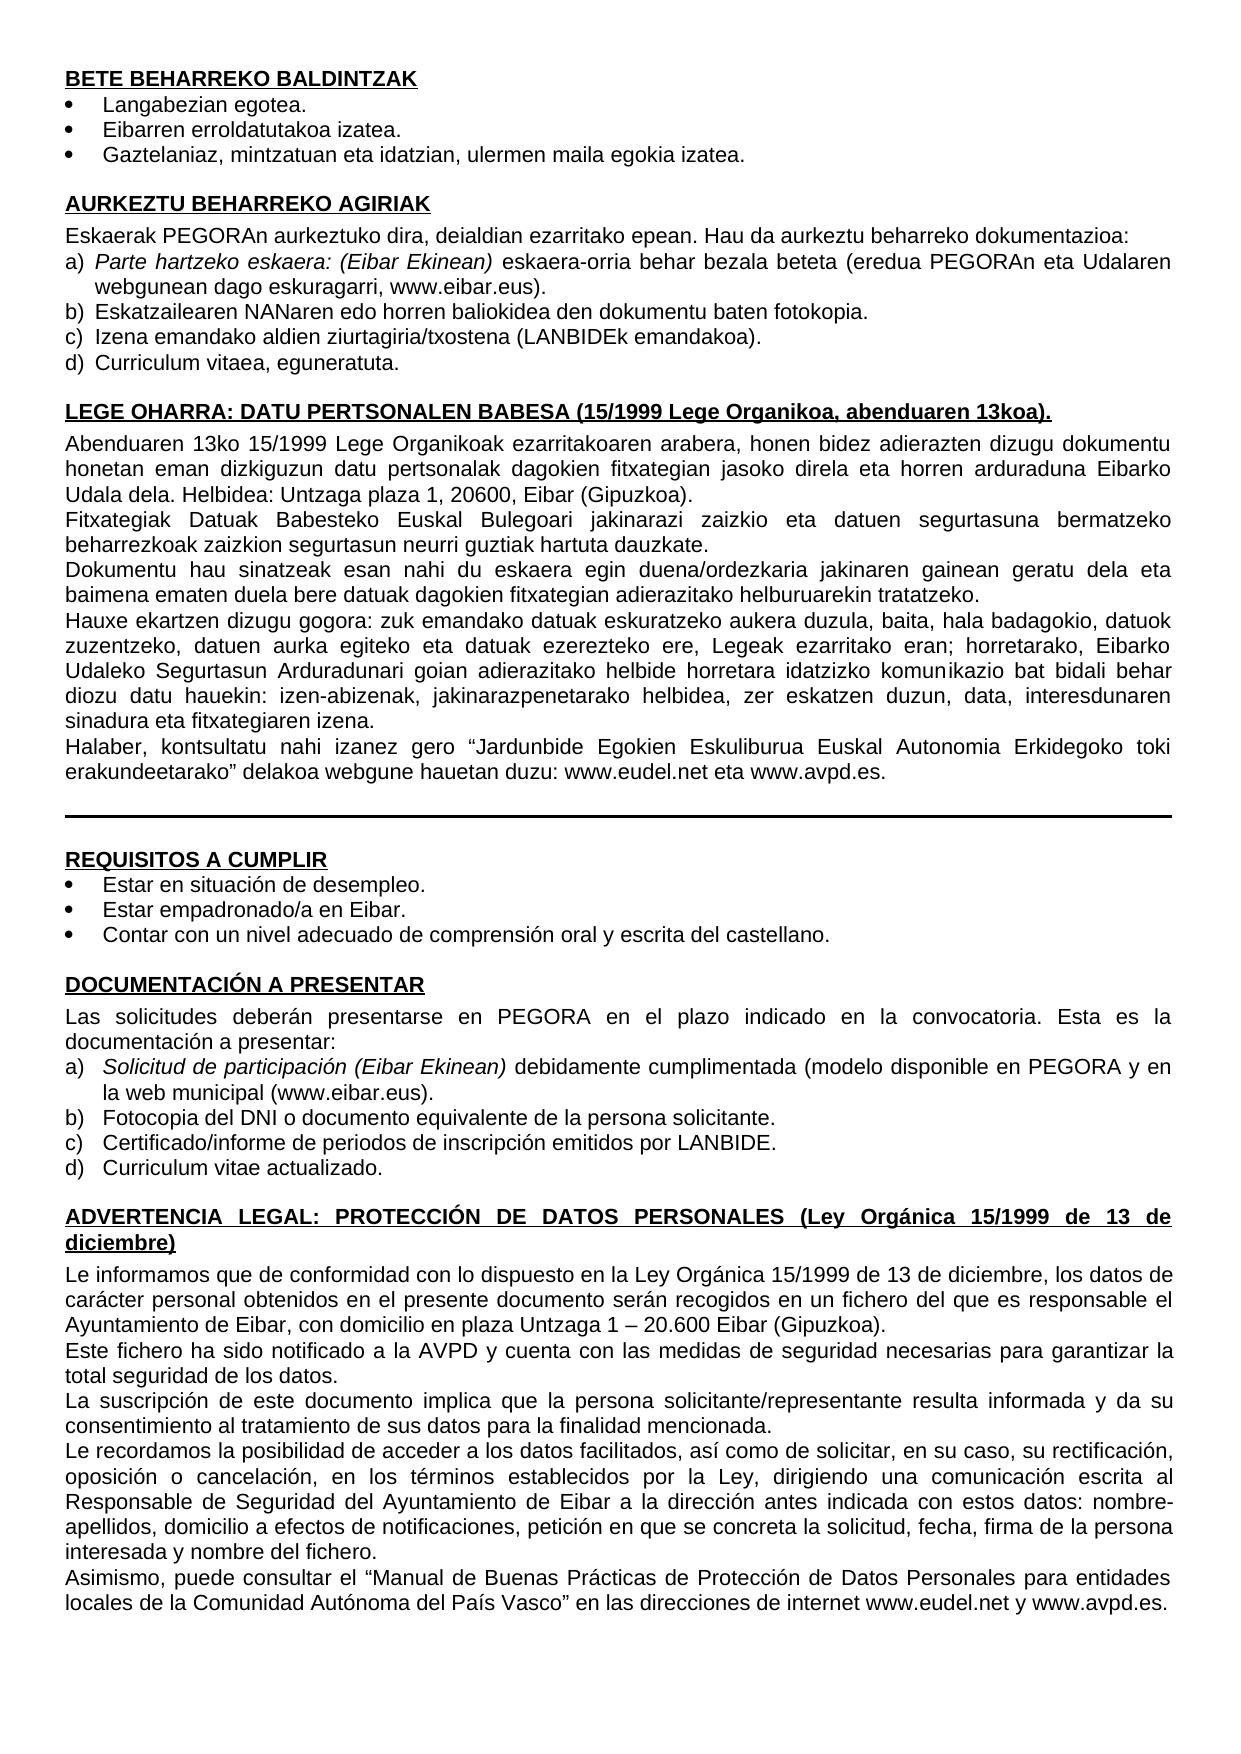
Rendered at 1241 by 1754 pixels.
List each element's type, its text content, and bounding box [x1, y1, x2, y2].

list Curriculum vitaea, eguneratuta. [65, 349, 1172, 375]
text Le informamos que de conformidad con lo dispuesto en la Ley Orgánica 15/1999 de 13 de diciembre, los datos de carácter personal obtenidos en el presente documento serán recogidos en un fichero del que es responsable el Ayuntamiento de Eibar, con domicilio en plaza Untzaga 1 – 20.600 Eibar (Gipuzkoa). [65, 1262, 1175, 1337]
text Abenduaren 13ko 15/1999 Lege Organikoak ezarritakoaren arabera, honen bidez adierazten dizugu dokumentu honetan eman dizkiguzun datu pertsonalak dagokien fitxategian jasoko direla eta horren arduraduna Eibarko Udala dela. Helbidea: Untzaga plaza 1, 20600, Eibar (Gipuzkoa). [65, 431, 1172, 507]
list Contar con un nivel adecuado de comprensión oral y escrita del castellano. [65, 922, 1172, 947]
text Fitxategiak Datuak Babesteko Euskal Bulegoari jakinarazi zaizkio eta datuen segurtasuna bermatzeko beharrezkoak zaizkion segurtasun neurri guztiak hartuta dauzkate. [65, 507, 1172, 557]
text REQUISITOS A CUMPLIR [65, 847, 1172, 872]
text Eskaerak PEGORAn aurkeztuko dira, deialdian ezarritako epean. Hau da aurkeztu beharreko dokumentazioa: [65, 223, 1172, 249]
list Fotocopia del DNI o documento equivalente de la persona solicitante. [65, 1105, 1172, 1130]
list Eibarren erroldatutakoa izatea. [65, 117, 1172, 142]
text Le recordamos la posibilidad de acceder a los datos facilitados, así como de solicitar, en su caso, su rectificación, oposición o cancelación, en los términos establecidos por la Ley, dirigiendo una comunicación escrita al Responsable de Seguridad del Ayuntamiento de Eibar a la dirección antes indicada con estos datos: nombre-apellidos, domicilio a efectos de notificaciones, petición en que se concreta la solicitud, fecha, firma de la persona interesada y nombre del fichero. [65, 1438, 1175, 1564]
text Hauxe ekartzen dizugu gogora: zuk emandako datuak eskuratzeko aukera duzula, baita, hala badagokio, datuok zuzentzeko, datuen aurka egiteko eta datuak ezerezteko ere, Legeak ezarritako eran; horretarako, Eibarko Udaleko Segurtasun Arduradunari goian adierazitako helbide horretara idatzizko komunikazio bat bidali behar diozu datu hauekin: izen-abizenak, jakinarazpenetarako helbidea, zer eskatzen duzun, data, interesdunaren sinadura eta fitxategiaren izena. [65, 607, 1172, 733]
text Las solicitudes deberán presentarse en PEGORA en el plazo indicado en la convocatoria. Esta es la documentación a presentar: [65, 1004, 1172, 1054]
text DOCUMENTACIÓN A PRESENTAR [65, 971, 1172, 997]
list Estar en situación de desempleo. [65, 872, 1172, 897]
text LEGE OHARRA: DATU PERTSONALEN BABESA (15/1999 Lege Organikoa, abenduaren 13koa). [65, 399, 1172, 424]
list Certificado/informe de periodos de inscripción emitidos por LANBIDE. [65, 1130, 1172, 1155]
list Solicitud de participación (Eibar Ekinean) debidamente cumplimentada (modelo disponible en PEGORA y en la web municipal (www.eibar.eus). [65, 1054, 1172, 1105]
text Este fichero ha sido notificado a la AVPD y cuenta con las medidas de seguridad necesarias para garantizar la total seguridad de los datos. [65, 1337, 1175, 1388]
list Estar empadronado/a en Eibar. [65, 897, 1172, 922]
text AURKEZTU BEHARREKO AGIRIAK [65, 191, 1172, 216]
list Langabezian egotea. [65, 91, 1172, 117]
list Parte hartzeko eskaera: (Eibar Ekinean) eskaera-orria behar bezala beteta (eredua PEGORAn eta Udalaren webgunean dago eskuragarri, www.eibar.eus). [65, 249, 1172, 299]
text La suscripción de este documento implica que la persona solicitante/representante resulta informada y da su consentimiento al tratamiento de sus datos para la finalidad mencionada. [65, 1388, 1175, 1438]
text ADVERTENCIA LEGAL: PROTECCIÓN DE DATOS PERSONALES (Ley Orgánica 15/1999 de 13 de diciembre) [65, 1204, 1172, 1226]
text BETE BEHARREKO BALDINTZAK [65, 66, 1172, 91]
list Gaztelaniaz, mintzatuan eta idatzian, ulermen maila egokia izatea. [65, 142, 1172, 167]
text Dokumentu hau sinatzeak esan nahi du eskaera egin duena/ordezkaria jakinaren gainean geratu dela eta baimena ematen duela bere datuak dagokien fitxategian adierazitako helburuarekin tratatzeko. [65, 557, 1172, 607]
list Izena emandako aldien ziurtagiria/txostena (LANBIDEk emandakoa). [65, 324, 1172, 349]
list Curriculum vitae actualizado. [65, 1155, 1172, 1180]
text ADVERTENCIA LEGAL: PROTECCIÓN DE DATOS PERSONALES (Ley Orgánica 15/1999 de 13 de diciembre) [65, 1227, 1172, 1255]
text Halaber, kontsultatu nahi izanez gero “Jardunbide Egokien Eskuliburua Euskal Autonomia Erkidegoko toki erakundeetarako” delakoa webgune hauetan duzu: www.eudel.net eta www.avpd.es. [65, 733, 1172, 784]
list Eskatzailearen NANaren edo horren baliokidea den dokumentu baten fotokopia. [65, 299, 1172, 324]
text Asimismo, puede consultar el “Manual de Buenas Prácticas de Protección de Datos Personales para entidades locales de la Comunidad Autónoma del País Vasco” en las direcciones de internet www.eudel.net y www.avpd.es. [65, 1564, 1172, 1615]
